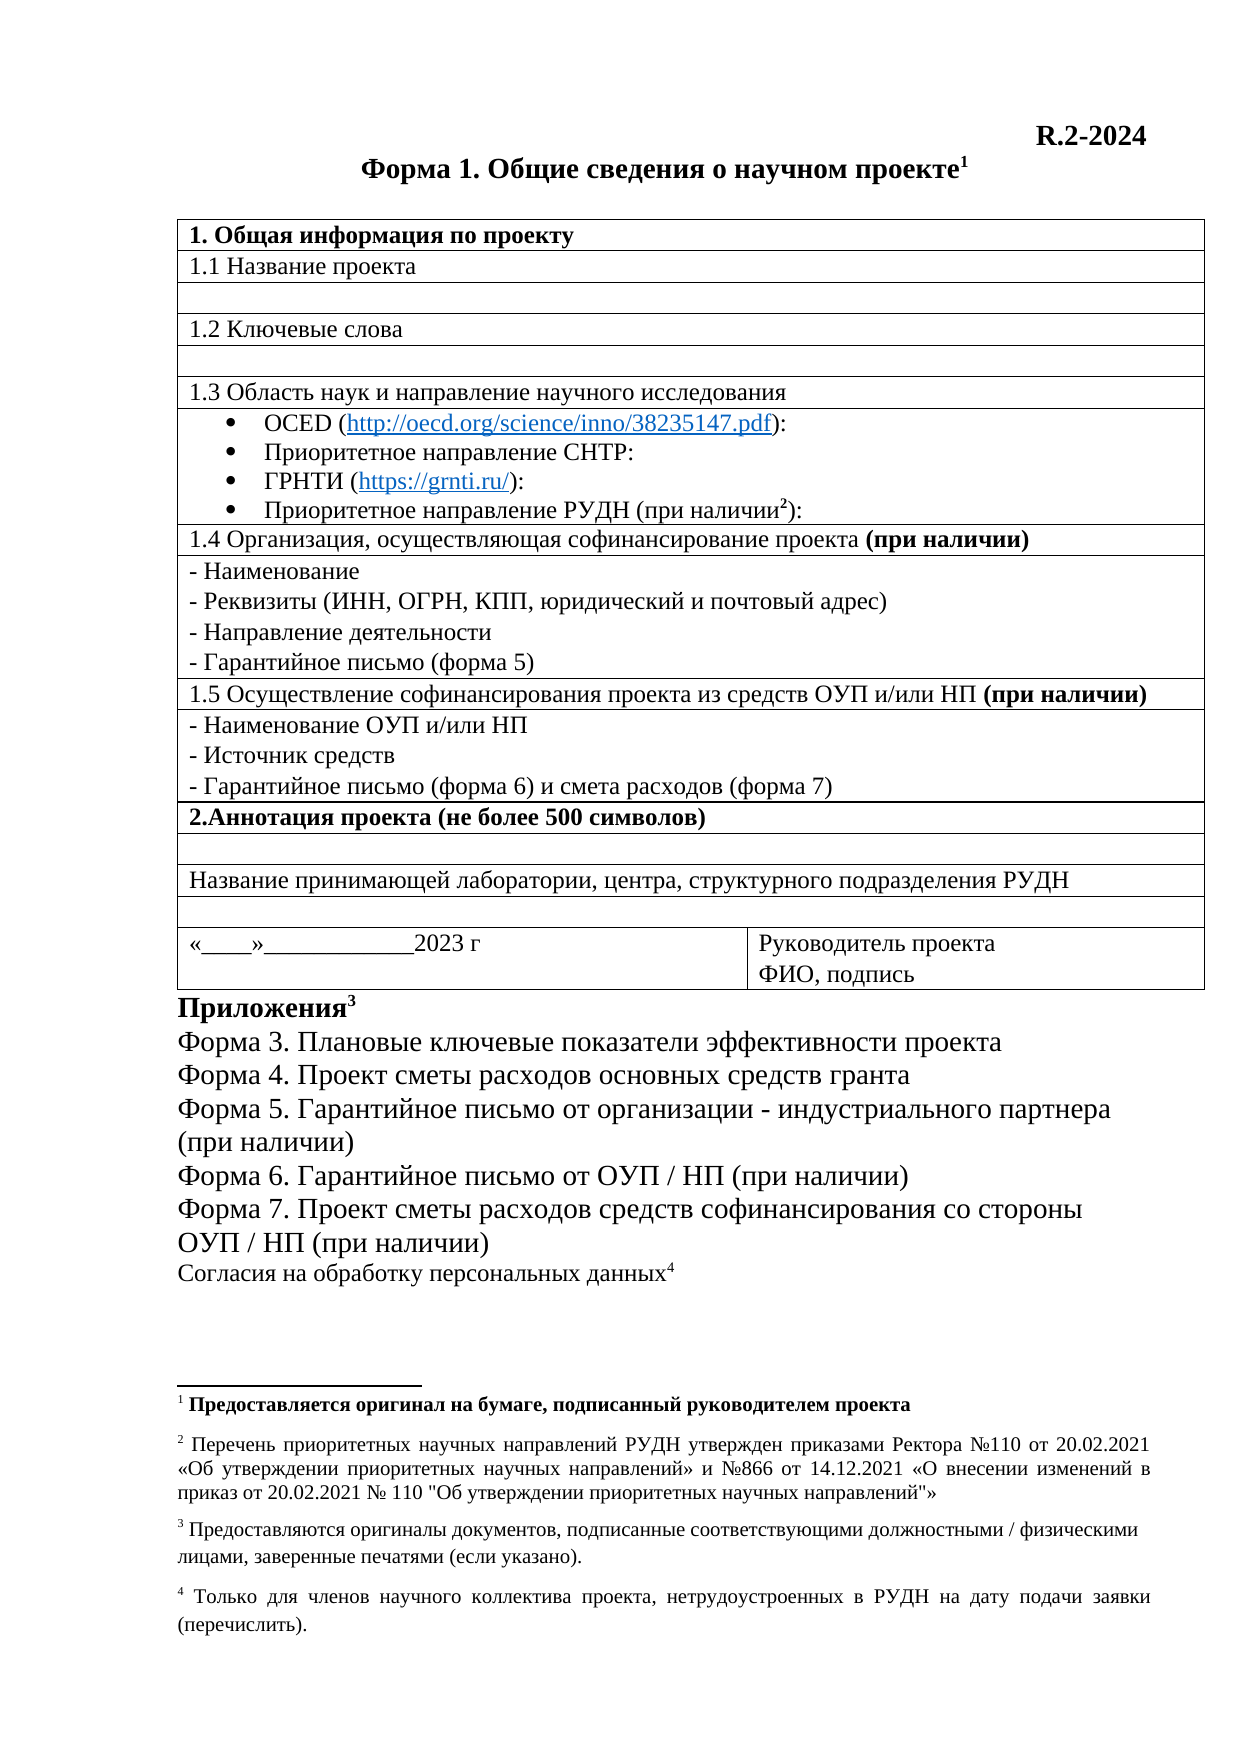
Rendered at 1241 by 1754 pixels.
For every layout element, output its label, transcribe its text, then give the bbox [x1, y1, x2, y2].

table_cell [178, 283, 1204, 313]
text Форма 1. Общие сведения о научном проекте [177, 152, 1152, 185]
text Форма 7. Проект сметы расходов средств софинансирования со стороны ОУП / НП (при наличии) [177, 1191, 1152, 1258]
text Приложения [177, 990, 1152, 1024]
text Форма 3. Плановые ключевые показатели эффективности проекта [177, 1024, 1152, 1057]
text Форма 4. Проект сметы расходов основных средств гранта [177, 1057, 1152, 1091]
table_cell Название принимающей лаборатории, центра, структурного подразделения РУДН [178, 865, 1204, 896]
table_cell [178, 346, 1204, 376]
table_header 1. Общая информация по проекту [178, 220, 1204, 250]
table_cell - Наименование ОУП и/или НП - Источник средств - Гарантийное письмо (форма 6) и смета расходов (форма 7) [178, 710, 1204, 801]
text Согласия на обработку персональных данных [177, 1258, 1152, 1287]
table_cell 1.3 Область наук и направление научного исследования [178, 377, 1204, 407]
text Форма 6. Гарантийное письмо от ОУП / НП (при наличии) [177, 1158, 1152, 1191]
table_cell [178, 834, 1204, 864]
table_cell 2.Аннотация проекта (не более 500 символов) [178, 803, 1204, 833]
table_cell OCED (http://oecd.org/science/inno/38235147.pdf): Приоритетное направление СНТР: ГРНТИ (https://grnti.ru/): Приоритетное направление РУДН (при наличии): [178, 409, 1204, 523]
table_cell 1.5 Осуществление софинансирования проекта из средств ОУП и/или НП (при наличии) [178, 679, 1204, 709]
table_cell [178, 897, 1204, 927]
table_cell 1.1 Название проекта [178, 251, 1204, 282]
table_cell 1.4 Организация, осуществляющая софинансирование проекта (при наличии) [178, 525, 1204, 555]
table_cell - Наименование - Реквизиты (ИНН, ОГРН, КПП, юридический и почтовый адрес) - Направление деятельности - Гарантийное письмо (форма 5) [178, 556, 1204, 678]
text Форма 5. Гарантийное письмо от организации - индустриального партнера (при наличии) [177, 1091, 1152, 1158]
text R.2-2024 [177, 118, 1146, 152]
table_cell Руководитель проекта ФИО, подпись [748, 928, 1204, 989]
table_cell 1.2 Ключевые слова [178, 314, 1204, 344]
table_cell «____»____________2023 г [178, 928, 747, 989]
